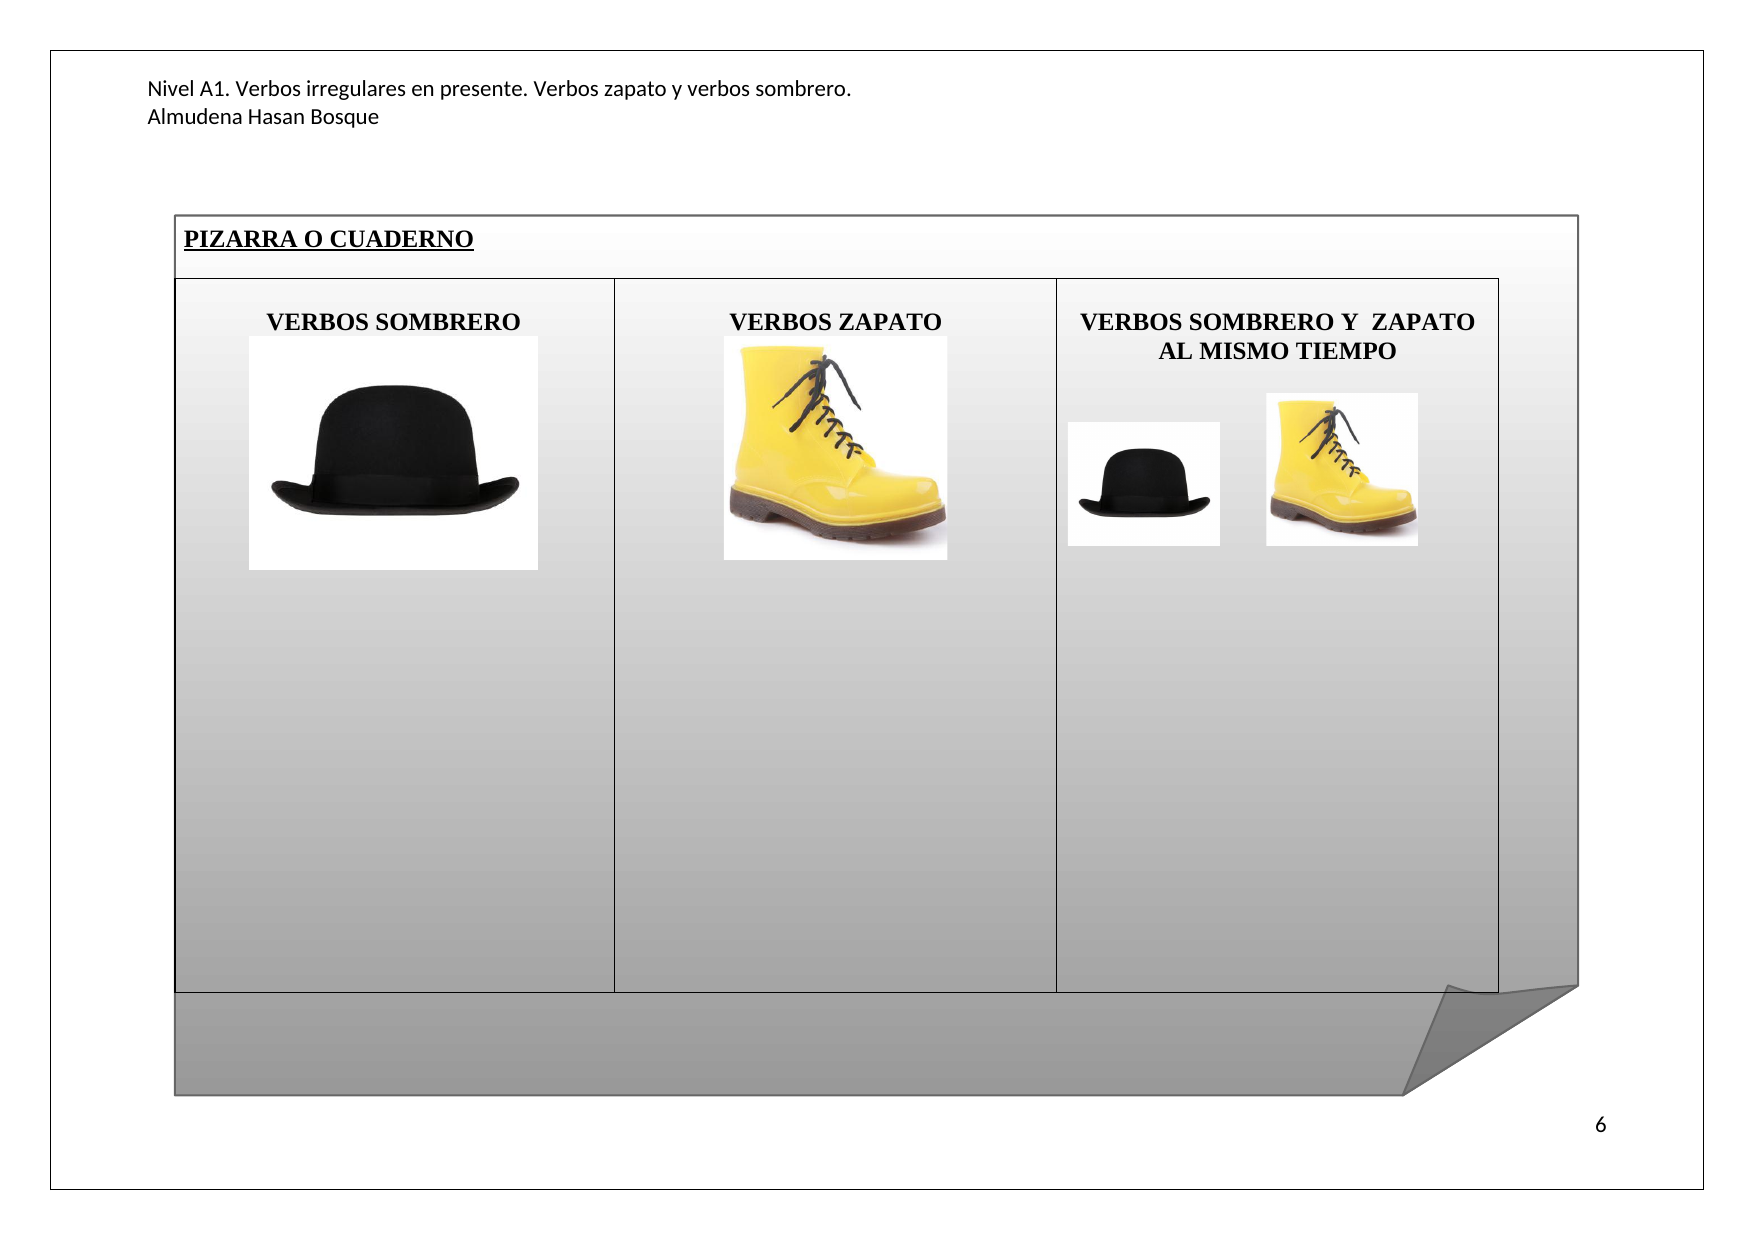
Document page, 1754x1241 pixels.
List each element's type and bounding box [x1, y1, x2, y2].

picture [1067, 422, 1220, 546]
picture [1266, 393, 1418, 546]
picture [723, 336, 948, 560]
picture [249, 336, 538, 570]
